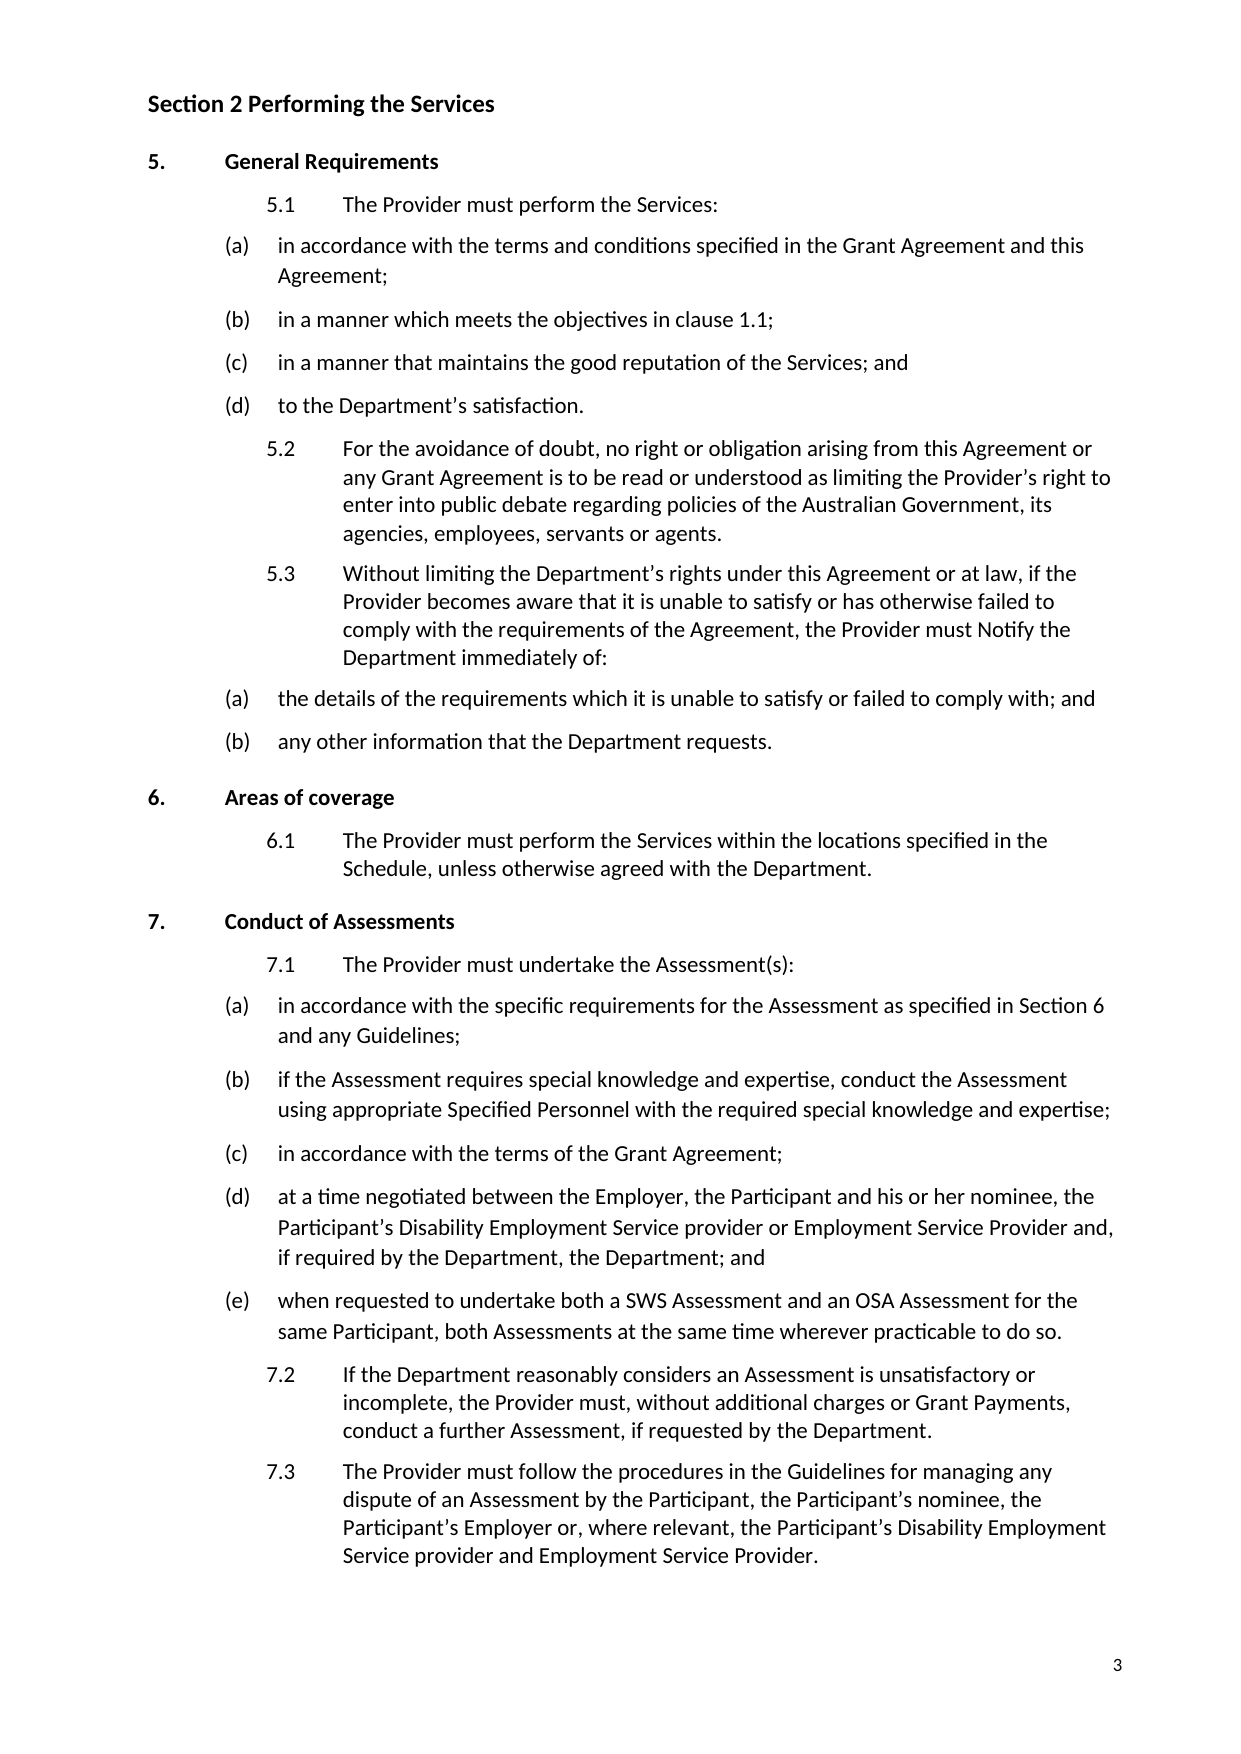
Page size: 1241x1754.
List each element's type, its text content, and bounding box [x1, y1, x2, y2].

text any other information that the Department requests. [224, 727, 1122, 755]
text The Provider must undertake the Assessment(s): [266, 950, 1122, 978]
text in accordance with the terms and conditions specified in the Grant Agreement and this Agreement; [224, 231, 1122, 290]
subtitle Areas of coverage [148, 783, 1122, 811]
text For the avoidance of doubt, no right or obligation arising from this Agreement or any Grant Agreement is to be read or understood as limiting the Provider’s right to enter into public debate regarding policies of the Australian Government, its agencies, employees, servants or agents. [266, 434, 1122, 547]
text when requested to undertake both a SWS Assessment and an OSA Assessment for the same Participant, both Assessments at the same time wherever practicable to do so. [224, 1287, 1122, 1345]
text at a time negotiated between the Employer, the Participant and his or her nominee, the Participant’s Disability Employment Service provider or Employment Service Provider and, if required by the Department, the Department; and [224, 1182, 1122, 1271]
text The Provider must perform the Services: [266, 190, 1122, 218]
text in a manner which meets the objectives in clause 1.1; [224, 305, 1122, 333]
subtitle General Requirements [148, 147, 1122, 175]
text to the Department’s satisfaction. [224, 391, 1122, 419]
subtitle Section 2 Performing the Services [148, 89, 1122, 119]
text the details of the requirements which it is unable to satisfy or failed to comply with; and [224, 684, 1122, 712]
text in accordance with the terms of the Grant Agreement; [224, 1139, 1122, 1167]
text in accordance with the specific requirements for the Assessment as specified in Section 6 and any Guidelines; [224, 991, 1122, 1049]
subtitle Conduct of Assessments [148, 907, 1122, 935]
text Without limiting the Department’s rights under this Agreement or at law, if the Provider becomes aware that it is unable to satisfy or has otherwise failed to comply with the requirements of the Agreement, the Provider must Notify the Department immediately of: [266, 559, 1122, 671]
text in a manner that maintains the good reputation of the Services; and [224, 348, 1122, 376]
text The Provider must follow the procedures in the Guidelines for managing any dispute of an Assessment by the Participant, the Participant’s nominee, the Participant’s Employer or, where relevant, the Participant’s Disability Employment Service provider and Employment Service Provider. [266, 1457, 1122, 1569]
text The Provider must perform the Services within the locations specified in the Schedule, unless otherwise agreed with the Department. [266, 826, 1122, 882]
text if the Assessment requires special knowledge and expertise, conduct the Assessment using appropriate Specified Personnel with the required special knowledge and expertise; [224, 1065, 1122, 1123]
text If the Department reasonably considers an Assessment is unsatisfactory or incomplete, the Provider must, without additional charges or Grant Payments, conduct a further Assessment, if requested by the Department. [266, 1361, 1122, 1444]
